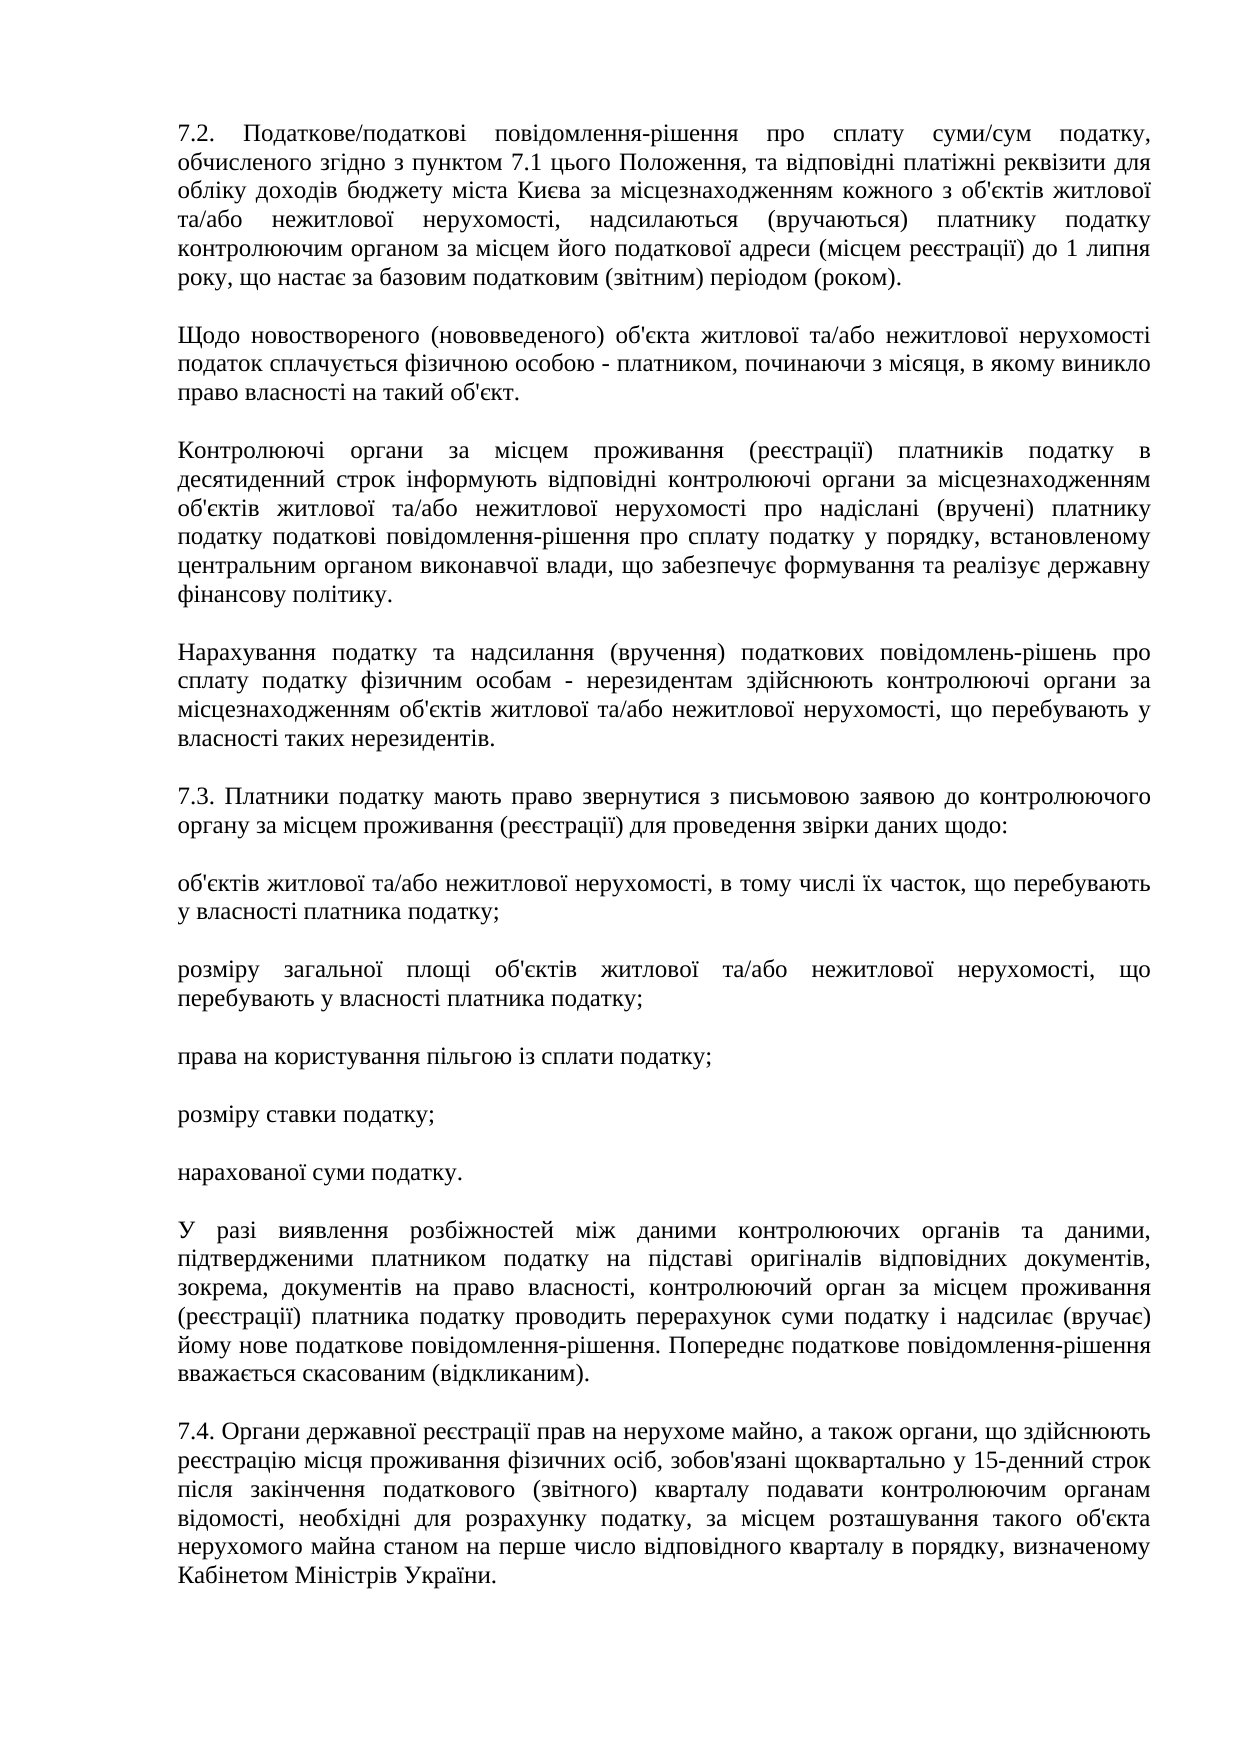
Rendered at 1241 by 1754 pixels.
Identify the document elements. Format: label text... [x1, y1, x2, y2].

text Щодо новоствореного (нововведеного) об'єкта житлової та/або нежитлової нерухомості податок сплачується фізичною особою - платником, починаючи з місяця, в якому виникло право власності на такий об'єкт. [177, 320, 1152, 406]
text права на користування пільгою із сплати податку; [177, 1041, 1152, 1070]
text 7.2. Податкове/податкові повідомлення-рішення про сплату суми/сум податку, обчисленого згідно з пунктом 7.1 цього Положення, та відповідні платіжні реквізити для обліку доходів бюджету міста Києва за місцезнаходженням кожного з об'єктів житлової та/або нежитлової нерухомості, надсилаються (вручаються) платнику податку контролюючим органом за місцем його податкової адреси (місцем реєстрації) до 1 липня року, що настає за базовим податковим (звітним) періодом (роком). [177, 118, 1152, 291]
text Контролюючі органи за місцем проживання (реєстрації) платників податку в десятиденний строк інформують відповідні контролюючі органи за місцезнаходженням об'єктів житлової та/або нежитлової нерухомості про надіслані (вручені) платнику податку податкові повідомлення-рішення про сплату податку у порядку, встановленому центральним органом виконавчої влади, що забезпечує формування та реалізує державну фінансову політику. [177, 435, 1152, 608]
text нарахованої суми податку. [177, 1157, 1152, 1186]
text 7.3. Платники податку мають право звернутися з письмовою заявою до контролюючого органу за місцем проживання (реєстрації) для проведення звірки даних щодо: [177, 781, 1152, 838]
text розміру ставки податку; [177, 1099, 1152, 1128]
text 7.4. Органи державної реєстрації прав на нерухоме майно, а також органи, що здійснюють реєстрацію місця проживання фізичних осіб, зобов'язані щоквартально у 15-денний строк після закінчення податкового (звітного) кварталу подавати контролюючим органам відомості, необхідні для розрахунку податку, за місцем розташування такого об'єкта нерухомого майна станом на перше число відповідного кварталу в порядку, визначеному Кабінетом Міністрів України. [177, 1416, 1152, 1589]
text Нарахування податку та надсилання (вручення) податкових повідомлень-рішень про сплату податку фізичним особам - нерезидентам здійснюють контролюючі органи за місцезнаходженням об'єктів житлової та/або нежитлової нерухомості, що перебувають у власності таких нерезидентів. [177, 637, 1152, 752]
text об'єктів житлової та/або нежитлової нерухомості, в тому числі їх часток, що перебувають у власності платника податку; [177, 868, 1152, 925]
text розміру загальної площі об'єктів житлової та/або нежитлової нерухомості, що перебувають у власності платника податку; [177, 954, 1152, 1012]
text У разі виявлення розбіжностей між даними контролюючих органів та даними, підтвердженими платником податку на підставі оригіналів відповідних документів, зокрема, документів на право власності, контролюючий орган за місцем проживання (реєстрації) платника податку проводить перерахунок суми податку і надсилає (вручає) йому нове податкове повідомлення-рішення. Попереднє податкове повідомлення-рішення вважається скасованим (відкликаним). [177, 1215, 1152, 1387]
